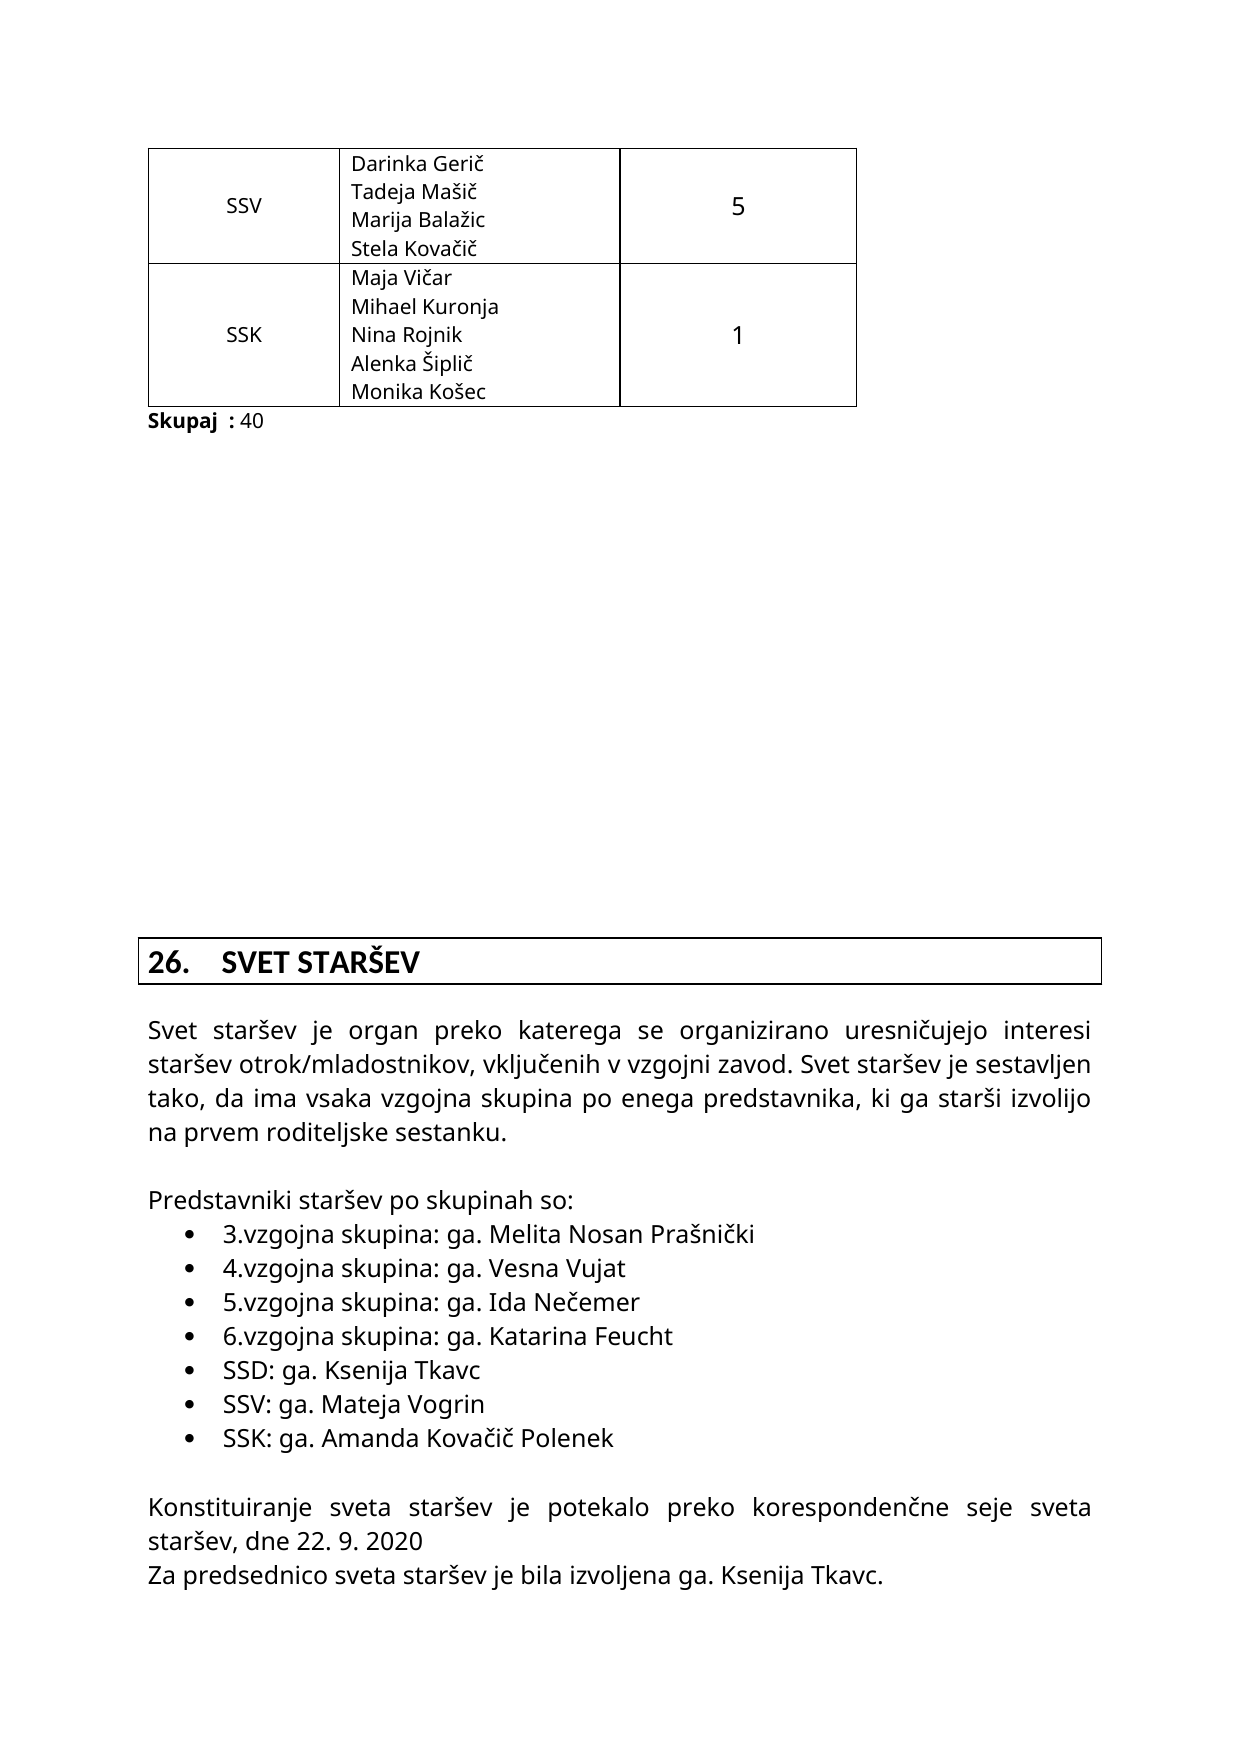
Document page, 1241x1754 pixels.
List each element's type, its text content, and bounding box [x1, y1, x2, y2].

table_cell SSK [149, 264, 339, 406]
list 5.vzgojna skupina: ga. Ida Nečemer [185, 1285, 1093, 1319]
text Za predsednico sveta staršev je bila izvoljena ga. Ksenija Tkavc. [148, 1557, 1093, 1591]
list SSV: ga. Mateja Vogrin [185, 1387, 1093, 1421]
table_cell Darinka Gerič Tadeja Mašič Marija Balažic Stela Kovačič [340, 149, 619, 262]
table_cell SSV [149, 149, 339, 262]
list 3.vzgojna skupina: ga. Melita Nosan Prašnički [185, 1217, 1093, 1251]
table_cell 1 [621, 264, 856, 406]
subtitle SVET STARŠEV [139, 939, 1101, 983]
text Skupaj : 40 [148, 407, 1093, 435]
list 4.vzgojna skupina: ga. Vesna Vujat [185, 1251, 1093, 1285]
list SSD: ga. Ksenija Tkavc [185, 1353, 1093, 1387]
table_cell Maja Vičar Mihael Kuronja Nina Rojnik Alenka Šiplič Monika Košec [340, 264, 619, 406]
text Konstituiranje sveta staršev je potekalo preko korespondenčne seje sveta staršev, dne 22. 9. 2020 [148, 1489, 1093, 1557]
text Svet staršev je organ preko katerega se organizirano uresničujejo interesi staršev otrok/mladostnikov, vključenih v vzgojni zavod. Svet staršev je sestavljen tako, da ima vsaka vzgojna skupina po enega predstavnika, ki ga starši izvolijo na prvem roditeljske sestanku. [148, 1012, 1093, 1148]
table_cell 5 [621, 149, 856, 262]
text Predstavniki staršev po skupinah so: [148, 1183, 1093, 1217]
list 6.vzgojna skupina: ga. Katarina Feucht [185, 1319, 1093, 1353]
list SSK: ga. Amanda Kovačič Polenek [185, 1421, 1093, 1455]
